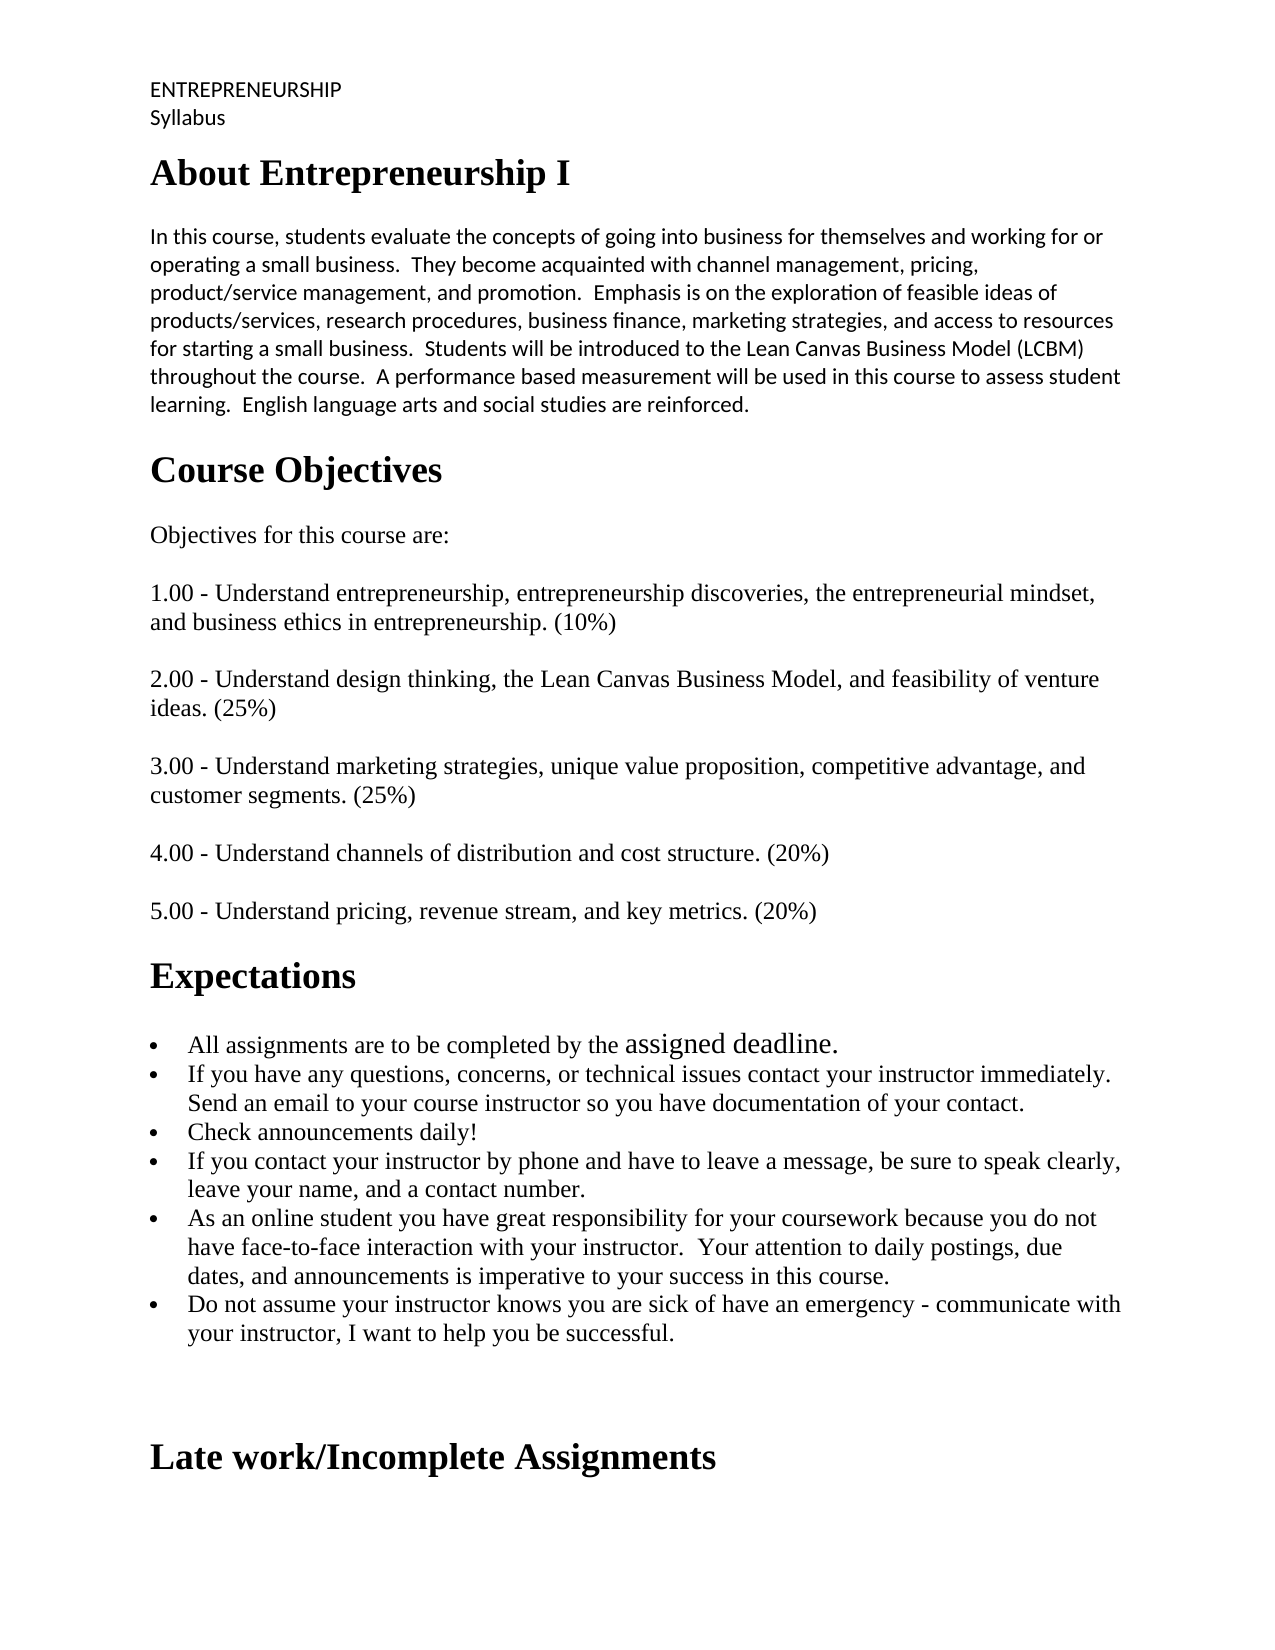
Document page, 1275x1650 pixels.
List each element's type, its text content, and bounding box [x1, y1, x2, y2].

text 1.00 - Understand entrepreneurship, entrepreneurship discoveries, the entrepreneurial mindset, and business ethics in entrepreneurship. (10%) [150, 578, 1125, 635]
text 5.00 - Understand pricing, revenue stream, and key metrics. (20%) [150, 896, 1125, 924]
text 3.00 - Understand marketing strategies, unique value proposition, competitive advantage, and customer segments. (25%) [150, 751, 1125, 809]
list If you contact your instructor by phone and have to leave a message, be sure to speak clearly, leave your name, and a contact number. [150, 1146, 1125, 1203]
text Late work/Incomplete Assignments [150, 1434, 1125, 1477]
list As an online student you have great responsibility for your coursework because you do not have face-to-face interaction with your instructor. Your attention to daily postings, due dates, and announcements is imperative to your success in this course. [150, 1203, 1125, 1289]
text About Entrepreneurship I [150, 150, 1125, 193]
text 2.00 - Understand design thinking, the Lean Canvas Business Model, and feasibility of venture ideas. (25%) [150, 664, 1125, 722]
text Objectives for this course are: [150, 520, 1125, 549]
list If you have any questions, concerns, or technical issues contact your instructor immediately. Send an email to your course instructor so you have documentation of your contact. [150, 1059, 1125, 1117]
list Do not assume your instructor knows you are sick of have an emergency - communicate with your instructor, I want to help you be successful. [150, 1289, 1125, 1347]
text In this course, students evaluate the concepts of going into business for themselves and working for or operating a small business. They become acquainted with channel management, pricing, product/service management, and promotion. Emphasis is on the exploration of feasible ideas of products/services, research procedures, business finance, marketing strategies, and access to resources for starting a small business. Students will be introduced to the Lean Canvas Business Model (LCBM) throughout the course. A performance based measurement will be used in this course to assess student learning. English language arts and social studies are reinforced. [150, 222, 1125, 418]
text Course Objectives [150, 448, 1125, 491]
text 4.00 - Understand channels of distribution and cost structure. (20%) [150, 838, 1125, 867]
list All assignments are to be completed by the assigned deadline. [150, 1026, 1125, 1059]
list Check announcements daily! [150, 1117, 1125, 1146]
text Expectations [150, 954, 1125, 997]
